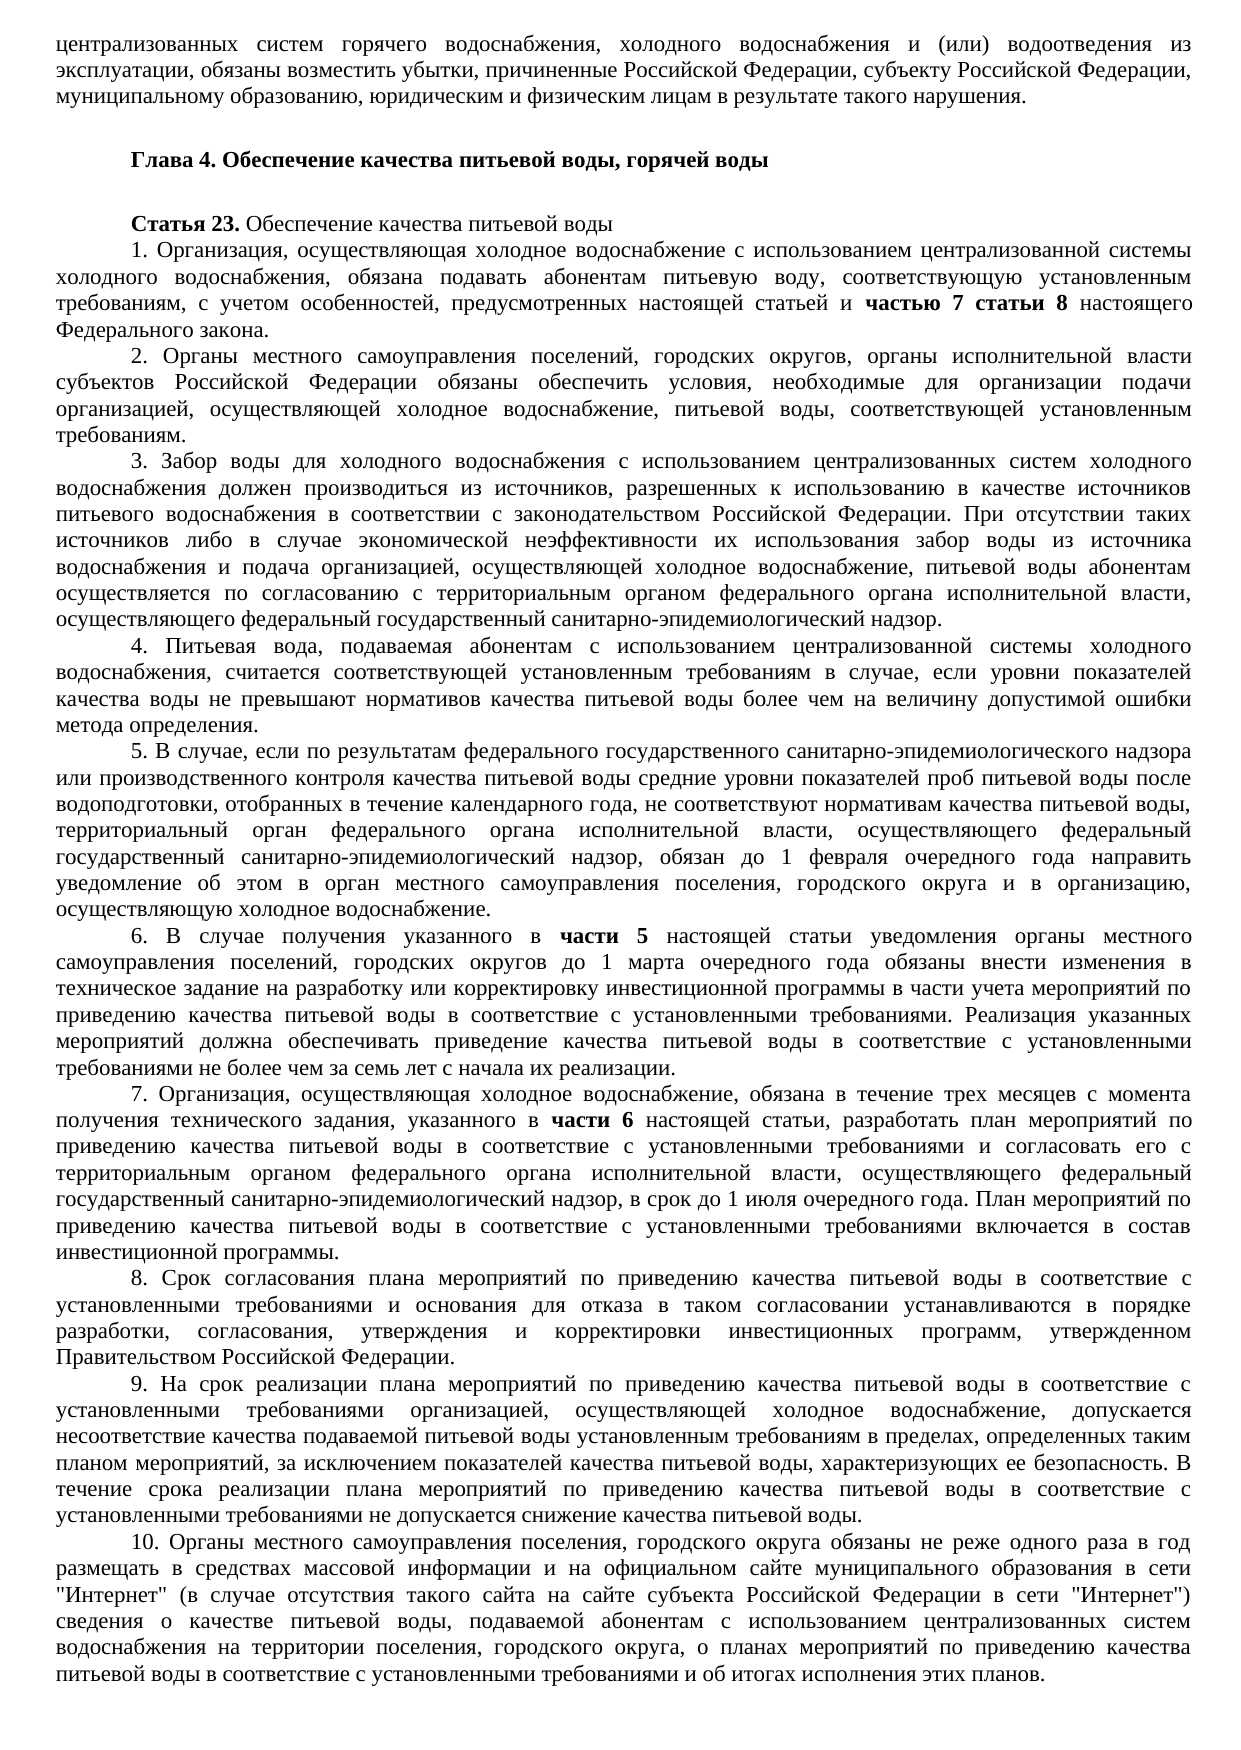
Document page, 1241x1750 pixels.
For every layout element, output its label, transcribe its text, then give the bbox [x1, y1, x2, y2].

subtitle Глава 4. Обеспечение качества питьевой воды, горячей воды [56, 146, 1193, 173]
text 4. Питьевая вода, подаваемая абонентам с использованием централизованной системы холодного водоснабжения, считается соответствующей установленным требованиям в случае, если уровни показателей качества воды не превышают нормативов качества питьевой воды более чем на величину допустимой ошибки метода определения. [56, 632, 1193, 737]
text Статья 23. Обеспечение качества питьевой воды [56, 210, 1193, 237]
text 7. Организация, осуществляющая холодное водоснабжение, обязана в течение трех месяцев с момента получения технического задания, указанного в части 6 настоящей статьи, разработать план мероприятий по приведению качества питьевой воды в соответствие с установленными требованиями и согласовать его с территориальным органом федерального органа исполнительной власти, осуществляющего федеральный государственный санитарно-эпидемиологический надзор, в срок до 1 июля очередного года. План мероприятий по приведению качества питьевой воды в соответствие с установленными требованиями включается в состав инвестиционной программы. [56, 1080, 1193, 1264]
text 9. На срок реализации плана мероприятий по приведению качества питьевой воды в соответствие с установленными требованиями организацией, осуществляющей холодное водоснабжение, допускается несоответствие качества подаваемой питьевой воды установленным требованиям в пределах, определенных таким планом мероприятий, за исключением показателей качества питьевой воды, характеризующих ее безопасность. В течение срока реализации плана мероприятий по приведению качества питьевой воды в соответствие с установленными требованиями не допускается снижение качества питьевой воды. [56, 1370, 1193, 1528]
text 10. Органы местного самоуправления поселения, городского округа обязаны не реже одного раза в год размещать в средствах массовой информации и на официальном сайте муниципального образования в сети "Интернет" (в случае отсутствия такого сайта на сайте субъекта Российской Федерации в сети "Интернет") сведения о качестве питьевой воды, подаваемой абонентам с использованием централизованных систем водоснабжения на территории поселения, городского округа, о планах мероприятий по приведению качества питьевой воды в соответствие с установленными требованиями и об итогах исполнения этих планов. [56, 1528, 1193, 1686]
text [56, 29, 1193, 109]
text 6. В случае получения указанного в части 5 настоящей статьи уведомления органы местного самоуправления поселений, городских округов до 1 марта очередного года обязаны внести изменения в техническое задание на разработку или корректировку инвестиционной программы в части учета мероприятий по приведению качества питьевой воды в соответствие с установленными требованиями. Реализация указанных мероприятий должна обеспечивать приведение качества питьевой воды в соответствие с установленными требованиями не более чем за семь лет с начала их реализации. [56, 922, 1193, 1080]
text 2. Органы местного самоуправления поселений, городских округов, органы исполнительной власти субъектов Российской Федерации обязаны обеспечить условия, необходимые для организации подачи организацией, осуществляющей холодное водоснабжение, питьевой воды, соответствующей установленным требованиям. [56, 342, 1193, 447]
text 1. Организация, осуществляющая холодное водоснабжение с использованием централизованной системы холодного водоснабжения, обязана подавать абонентам питьевую воду, соответствующую установленным требованиям, с учетом особенностей, предусмотренных настоящей статьей и частью 7 статьи 8 настоящего Федерального закона. [56, 237, 1193, 342]
text 8. Срок согласования плана мероприятий по приведению качества питьевой воды в соответствие с установленными требованиями и основания для отказа в таком согласовании устанавливаются в порядке разработки, согласования, утверждения и корректировки инвестиционных программ, утвержденном Правительством Российской Федерации. [56, 1264, 1193, 1370]
text 3. Забор воды для холодного водоснабжения с использованием централизованных систем холодного водоснабжения должен производиться из источников, разрешенных к использованию в качестве источников питьевого водоснабжения в соответствии с законодательством Российской Федерации. При отсутствии таких источников либо в случае экономической неэффективности их использования забор воды из источника водоснабжения и подача организацией, осуществляющей холодное водоснабжение, питьевой воды абонентам осуществляется по согласованию с территориальным органом федерального органа исполнительной власти, осуществляющего федеральный государственный санитарно-эпидемиологический надзор. [56, 447, 1193, 632]
text 5. В случае, если по результатам федерального государственного санитарно-эпидемиологического надзора или производственного контроля качества питьевой воды средние уровни показателей проб питьевой воды после водоподготовки, отобранных в течение календарного года, не соответствуют нормативам качества питьевой воды, территориальный орган федерального органа исполнительной власти, осуществляющего федеральный государственный санитарно-эпидемиологический надзор, обязан до 1 февраля очередного года направить уведомление об этом в орган местного самоуправления поселения, городского округа и в организацию, осуществляющую холодное водоснабжение. [56, 737, 1193, 922]
